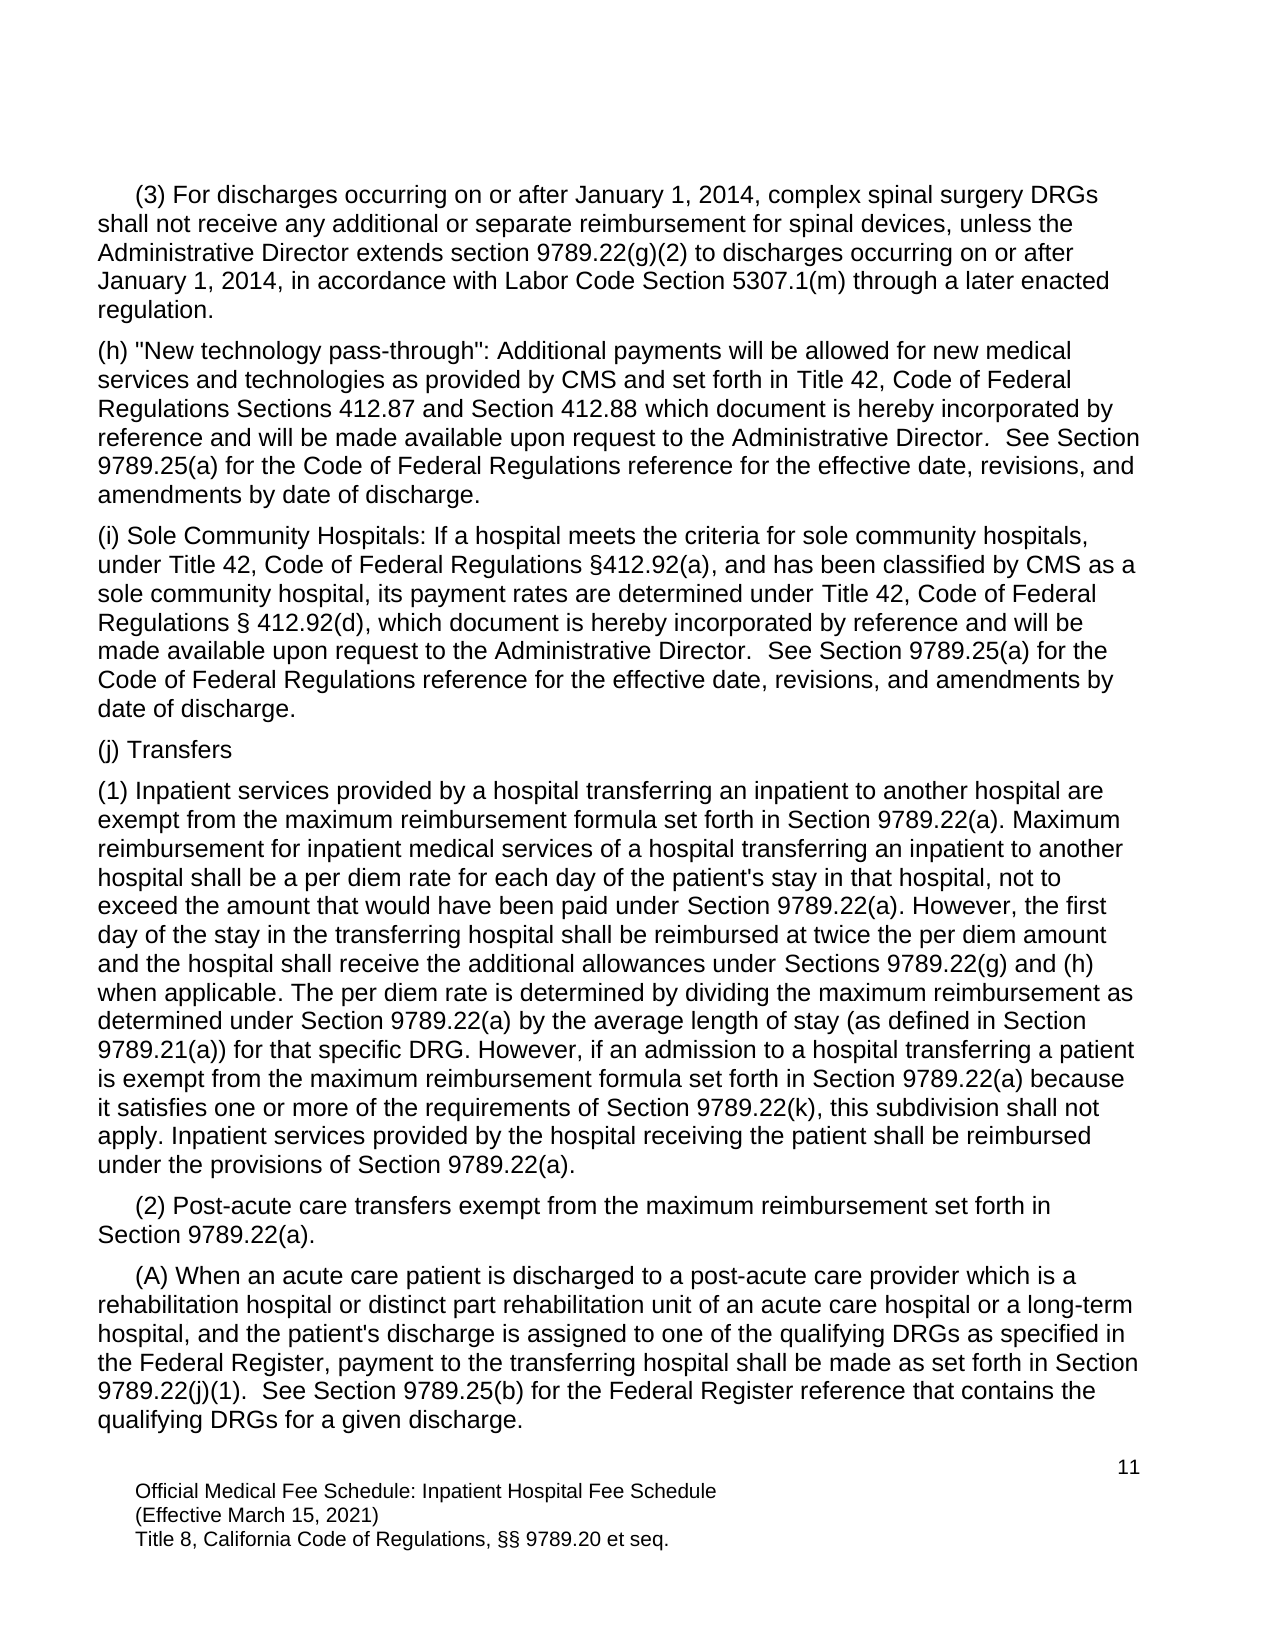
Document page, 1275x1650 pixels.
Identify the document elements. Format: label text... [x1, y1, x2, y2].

text (2) Post-acute care transfers exempt from the maximum reimbursement set forth in Section 9789.22(a). [97, 1191, 1140, 1249]
text (h) "New technology pass-through": Additional payments will be allowed for new medical services and technologies as provided by CMS and set forth in Title 42, Code of Federal Regulations Sections 412.87 and Section 412.88 which document is hereby incorporated by reference and will be made available upon request to the Administrative Director. See Section 9789.25(a) for the Code of Federal Regulations reference for the effective date, revisions, and amendments by date of discharge. [97, 336, 1140, 509]
text (i) Sole Community Hospitals: If a hospital meets the criteria for sole community hospitals, under Title 42, Code of Federal Regulations §412.92(a), and has been classified by CMS as a sole community hospital, its payment rates are determined under Title 42, Code of Federal Regulations § 412.92(d), which document is hereby incorporated by reference and will be made available upon request to the Administrative Director. See Section 9789.25(a) for the Code of Federal Regulations reference for the effective date, revisions, and amendments by date of discharge. [97, 521, 1140, 722]
text (1) Inpatient services provided by a hospital transferring an inpatient to another hospital are exempt from the maximum reimbursement formula set forth in Section 9789.22(a). Maximum reimbursement for inpatient medical services of a hospital transferring an inpatient to another hospital shall be a per diem rate for each day of the patient's stay in that hospital, not to exceed the amount that would have been paid under Section 9789.22(a). However, the first day of the stay in the transferring hospital shall be reimbursed at twice the per diem amount and the hospital shall receive the additional allowances under Sections 9789.22(g) and (h) when applicable. The per diem rate is determined by dividing the maximum reimbursement as determined under Section 9789.22(a) by the average length of stay (as defined in Section 9789.21(a)) for that specific DRG. However, if an admission to a hospital transferring a patient is exempt from the maximum reimbursement formula set forth in Section 9789.22(a) because it satisfies one or more of the requirements of Section 9789.22(k), this subdivision shall not apply. Inpatient services provided by the hospital receiving the patient shall be reimbursed under the provisions of Section 9789.22(a). [97, 776, 1140, 1179]
text (A) When an acute care patient is discharged to a post-acute care provider which is a rehabilitation hospital or distinct part rehabilitation unit of an acute care hospital or a long-term hospital, and the patient's discharge is assigned to one of the qualifying DRGs as specified in the Federal Register, payment to the transferring hospital shall be made as set forth in Section 9789.22(j)(1). See Section 9789.25(b) for the Federal Register reference that contains the qualifying DRGs for a given discharge. [97, 1261, 1140, 1434]
text (j) Transfers [97, 735, 1140, 764]
text (3) For discharges occurring on or after January 1, 2014, complex spinal surgery DRGs shall not receive any additional or separate reimbursement for spinal devices, unless the Administrative Director extends section 9789.22(g)(2) to discharges occurring on or after January 1, 2014, in accordance with Labor Code Section 5307.1(m) through a later enacted regulation. [97, 180, 1140, 324]
